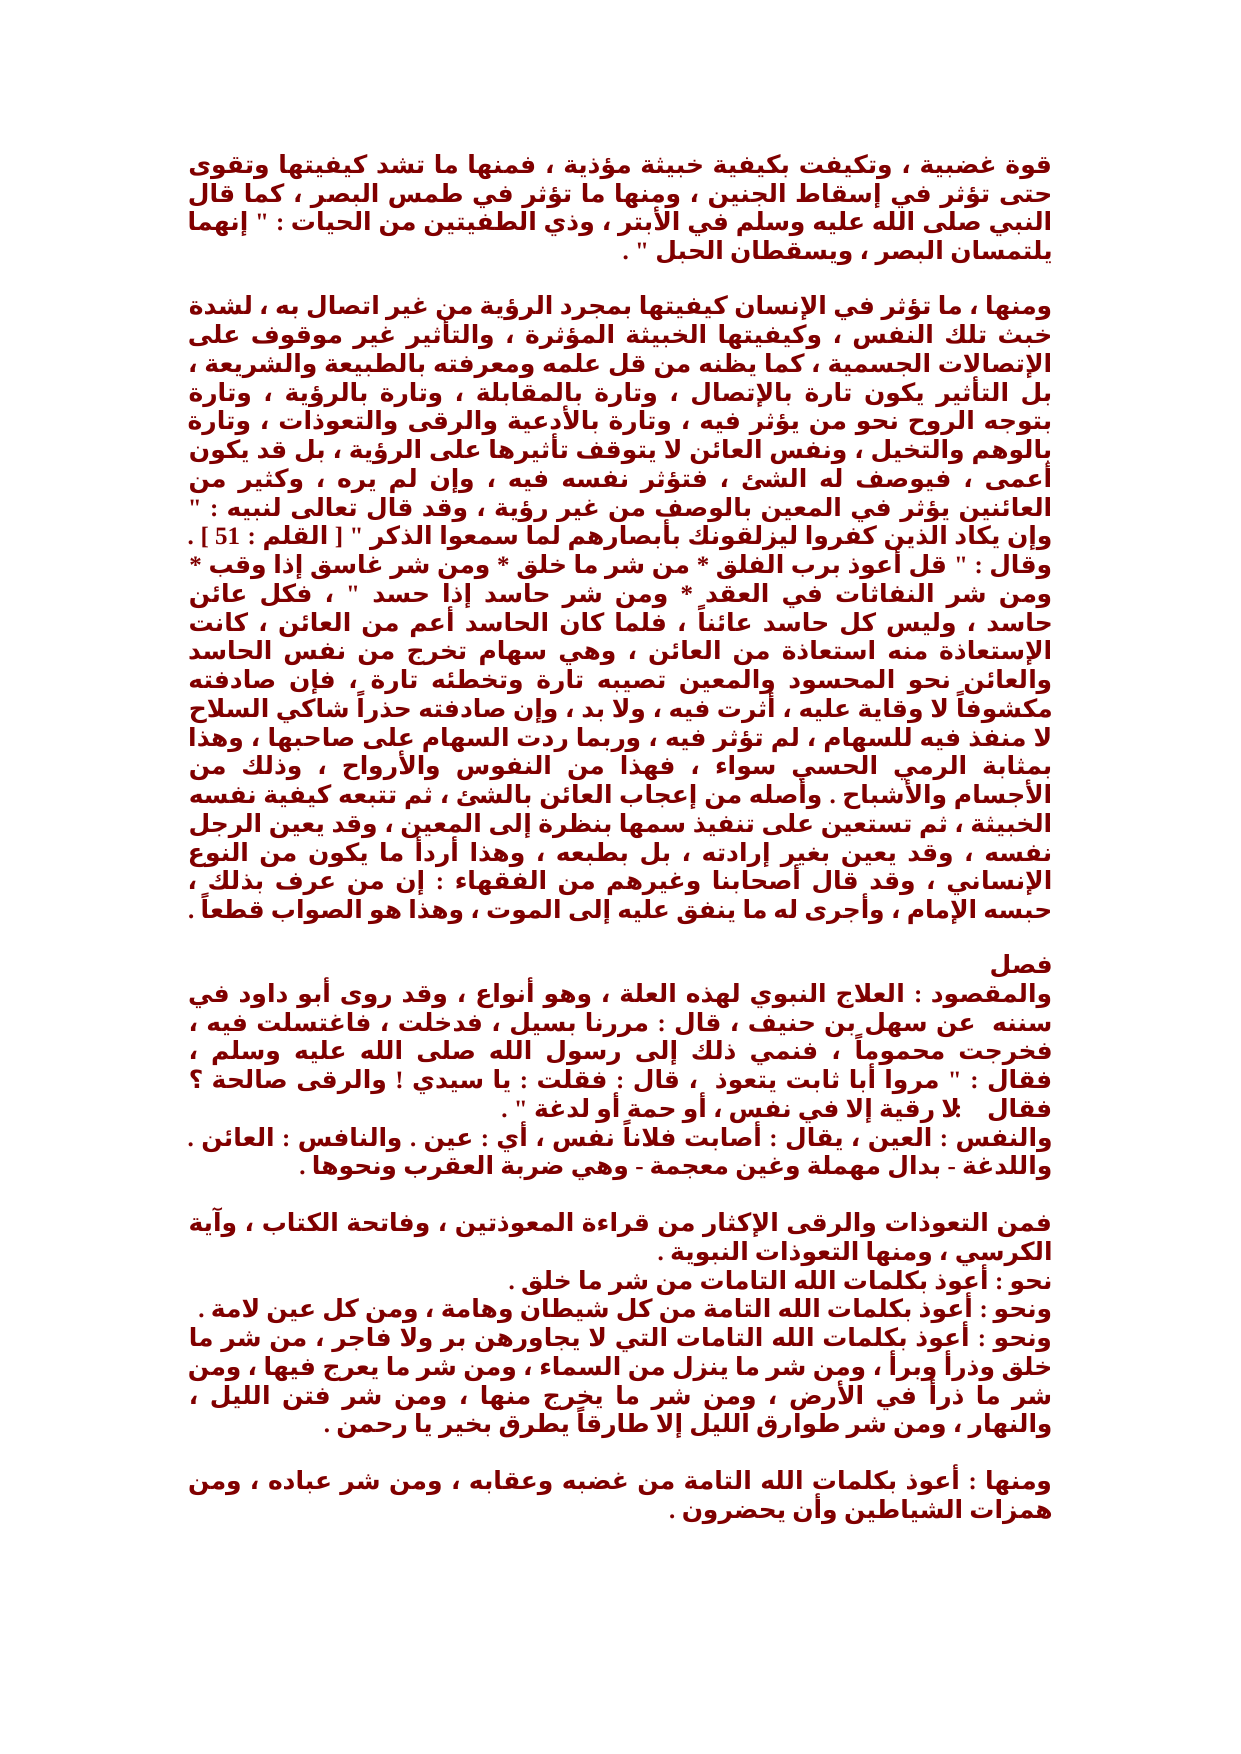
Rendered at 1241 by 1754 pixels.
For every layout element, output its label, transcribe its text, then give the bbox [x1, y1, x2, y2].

text فمن التعوذات والرقى الإكثار من قراءة المعوذتين ، وفاتحة الكتاب ، وآية الكرسي ، ومنها التعوذات النبوية . [187, 1208, 1053, 1266]
text والمقصود : العلاج النبوي لهذه العلة ، وهو أنواع ، وقد روى أبو داود في سننه عن سهل بن حنيف ، قال : مررنا بسيل ، فدخلت ، فاغتسلت فيه ، فخرجت محموماً ، فنمي ذلك إلى رسول الله صلى الله عليه وسلم ، فقال : " مروا أبا ثابت يتعوذ ، قال : فقلت : يا سيدي ! والرقى صالحة ؟ فقال : لا رقية إلا في نفس ، أو حمة أو لدغة " . [187, 979, 1053, 1123]
text ومنها ، ما تؤثر في الإنسان كيفيتها بمجرد الرؤية من غير اتصال به ، لشدة خبث تلك النفس ، وكيفيتها الخبيثة المؤثرة ، والتأثير غير موقوف على الإتصالات الجسمية ، كما يظنه من قل علمه ومعرفته بالطبيعة والشريعة ، بل التأثير يكون تارة بالإتصال ، وتارة بالمقابلة ، وتارة بالرؤية ، وتارة بتوجه الروح نحو من يؤثر فيه ، وتارة بالأدعية والرقى والتعوذات ، وتارة بالوهم والتخيل ، ونفس العائن لا يتوقف تأثيرها على الرؤية ، بل قد يكون أعمى ، فيوصف له الشئ ، فتؤثر نفسه فيه ، وإن لم يره ، وكثير من العائنين يؤثر في المعين بالوصف من غير رؤية ، وقد قال تعالى لنبيه : " وإن يكاد الذين كفروا ليزلقونك بأبصارهم لما سمعوا الذكر " [ القلم : 51 ] . وقال : " قل أعوذ برب الفلق * من شر ما خلق * ومن شر غاسق إذا وقب * ومن شر النفاثات في العقد * ومن شر حاسد إذا حسد " ، فكل عائن حاسد ، وليس كل حاسد عائناً ، فلما كان الحاسد أعم من العائن ، كانت الإستعاذة منه استعاذة من العائن ، وهي سهام تخرج من نفس الحاسد والعائن نحو المحسود والمعين تصيبه تارة وتخطئه تارة ، فإن صادفته مكشوفاً لا وقاية عليه ، أثرت فيه ، ولا بد ، وإن صادفته حذراً شاكي السلاح لا منفذ فيه للسهام ، لم تؤثر فيه ، وربما ردت السهام على صاحبها ، وهذا بمثابة الرمي الحسي سواء ، فهذا من النفوس والأرواح ، وذلك من الأجسام والأشباح . وأصله من إعجاب العائن بالشئ ، ثم تتبعه كيفية نفسه الخبيثة ، ثم تستعين على تنفيذ سمها بنظرة إلى المعين ، وقد يعين الرجل نفسه ، وقد يعين بغير إرادته ، بل بطبعه ، وهذا أردأ ما يكون من النوع الإنساني ، وقد قال أصحابنا وغيرهم من الفقهاء : إن من عرف بذلك ، حبسه الإمام ، وأجرى له ما ينفق عليه إلى الموت ، وهذا هو الصواب قطعاً . [187, 291, 1053, 924]
text ومنها : أعوذ بكلمات الله التامة من غضبه وعقابه ، ومن شر عباده ، ومن همزات الشياطين وأن يحضرون . [187, 1466, 1053, 1524]
text فصل [187, 950, 1053, 979]
text قوة غضبية ، وتكيفت بكيفية خبيثة مؤذية ، فمنها ما تشد كيفيتها وتقوى حتى تؤثر في إسقاط الجنين ، ومنها ما تؤثر في طمس البصر ، كما قال النبي صلى الله عليه وسلم في الأبتر ، وذي الطفيتين من الحيات : " إنهما يلتمسان البصر ، ويسقطان الحبل " . [187, 150, 1053, 265]
text ونحو : أعوذ بكلمات الله التامات التي لا يجاورهن بر ولا فاجر ، من شر ما خلق وذرأ وبرأ ، ومن شر ما ينزل من السماء ، ومن شر ما يعرج فيها ، ومن شر ما ذرأ في الأرض ، ومن شر ما يخرج منها ، ومن شر فتن الليل ، والنهار ، ومن شر طوارق الليل إلا طارقاً يطرق بخير يا رحمن . [187, 1323, 1053, 1438]
text والنفس : العين ، يقال : أصابت فلاناً نفس ، أي : عين . والنافس : العائن . واللدغة - بدال مهملة وغين معجمة - وهي ضربة العقرب ونحوها . [187, 1123, 1053, 1180]
text ونحو : أعوذ بكلمات الله التامة من كل شيطان وهامة ، ومن كل عين لامة . [187, 1294, 1053, 1323]
text نحو : أعوذ بكلمات الله التامات من شر ما خلق . [187, 1266, 1053, 1294]
